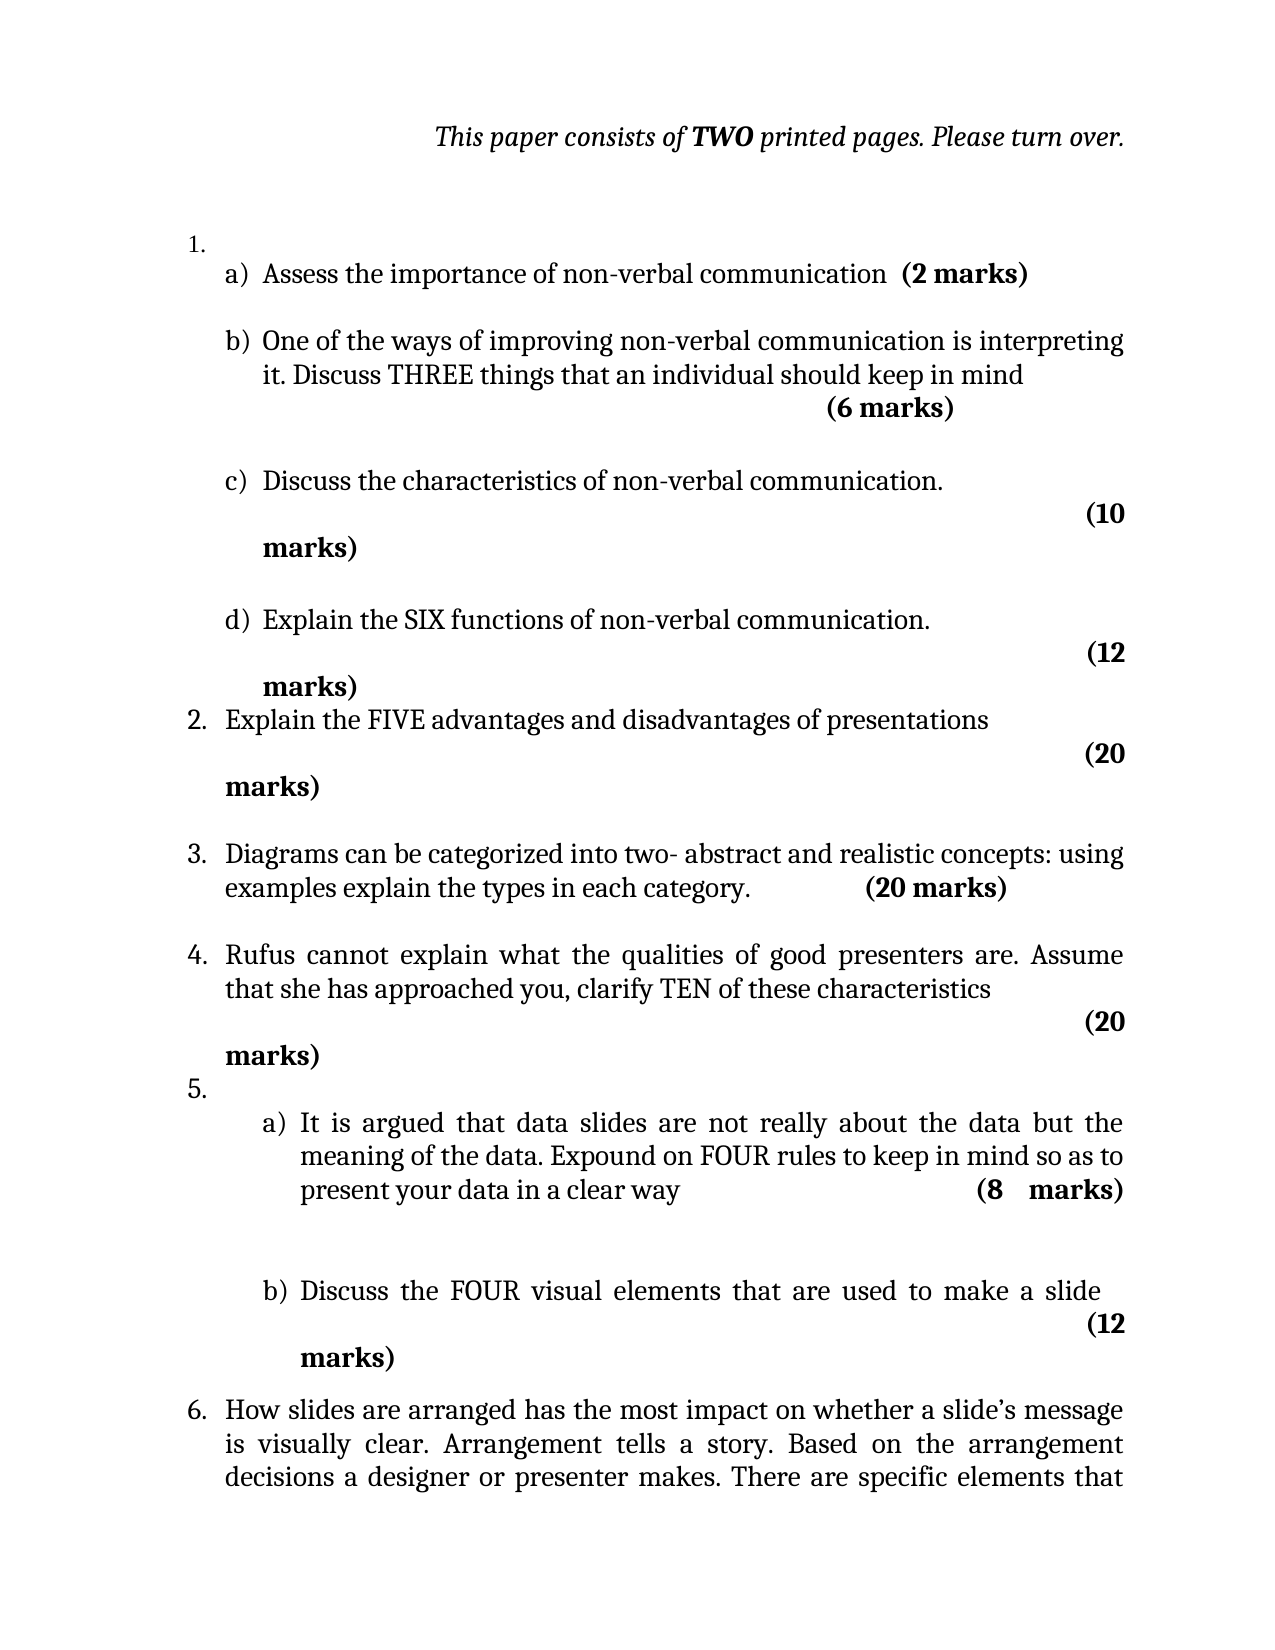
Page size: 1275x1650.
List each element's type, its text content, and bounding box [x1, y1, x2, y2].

text This paper consists of TWO printed pages. Please turn over. [150, 120, 1125, 153]
list One of the ways of improving non-verbal communication is interpreting it. Discuss THREE things that an individual should keep in mind (6 marks) [225, 324, 1125, 425]
list Discuss the characteristics of non-verbal communication. (10 marks) [225, 464, 1125, 564]
list It is argued that data slides are not really about the data but the meaning of the data. Expound on FOUR rules to keep in mind so as to present your data in a clear way (8 marks) [262, 1106, 1125, 1274]
list Assess the importance of non-verbal communication (2 marks) [225, 257, 1125, 324]
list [187, 1393, 1125, 1494]
list Explain the SIX functions of non-verbal communication. (12 marks) [225, 603, 1125, 703]
list Discuss the FOUR visual elements that are used to make a slide (12 marks) [262, 1274, 1125, 1374]
list Explain the FIVE advantages and disadvantages of presentations (20 marks) [187, 703, 1125, 804]
list Rufus cannot explain what the qualities of good presenters are. Assume that she has approached you, clarify TEN of these characteristics (20 marks) [187, 938, 1125, 1072]
list Diagrams can be categorized into two- abstract and realistic concepts: using examples explain the types in each category. (20 marks) [187, 838, 1125, 938]
